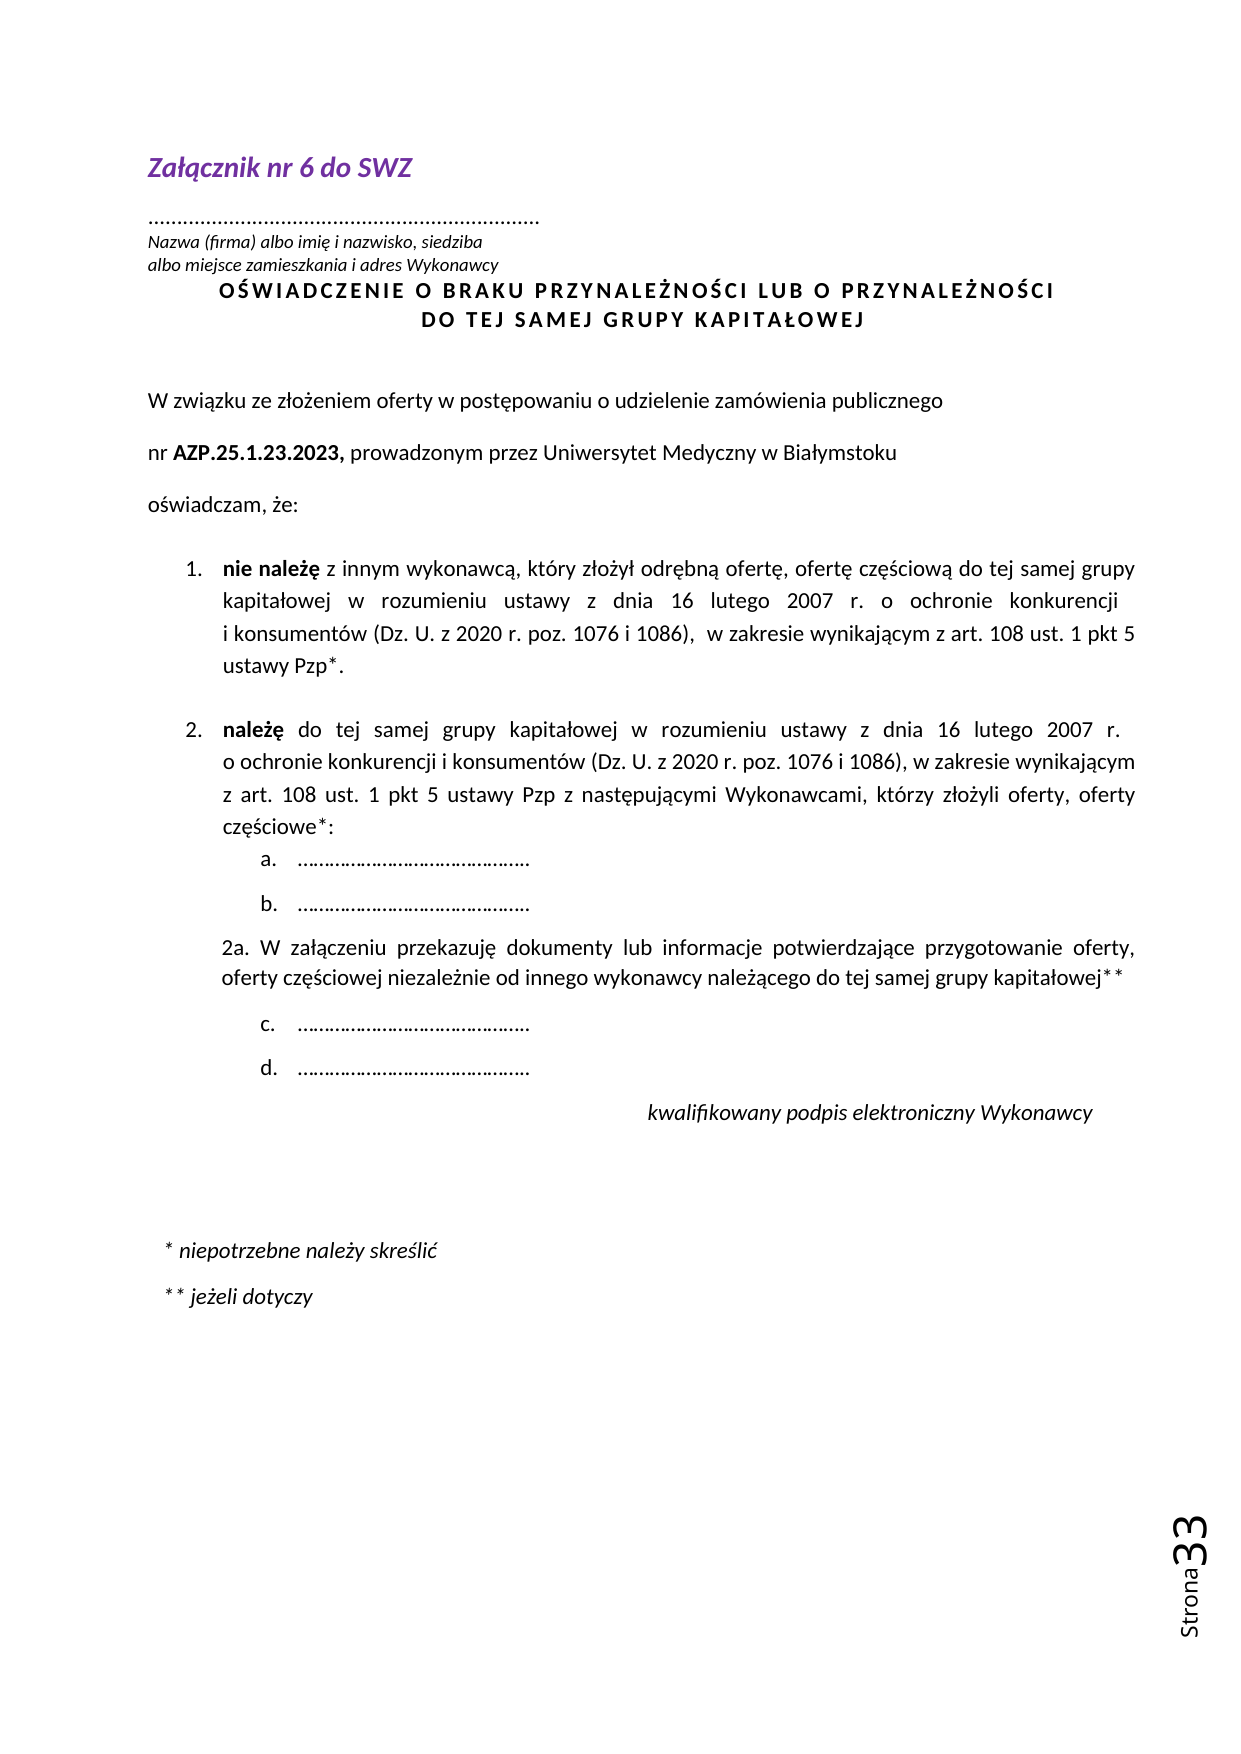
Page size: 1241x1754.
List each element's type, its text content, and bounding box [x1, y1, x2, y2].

text .................................................................... [148, 202, 1152, 230]
text OŚWIADCZENIE O BRAKU PRZYNALEŻNOŚCI LUB O PRZYNALEŻNOŚCI DO TEJ SAMEJ GRUPY KAPITAŁOWEJ [148, 276, 1137, 334]
list należę do tej samej grupy kapitałowej w rozumieniu ustawy z dnia 16 lutego 2007 r. o ochronie konkurencji i konsumentów (Dz. U. z 2020 r. poz. 1076 i 1086), w zakresie wynikającym z art. 108 ust. 1 pkt 5 ustawy Pzp z następującymi Wykonawcami, którzy złożyli oferty, oferty częściowe*: [185, 715, 1137, 840]
text ** jeżeli dotyczy [162, 1282, 1137, 1310]
text W związku ze złożeniem oferty w postępowaniu o udzielenie zamówienia publicznego [148, 387, 1137, 415]
text oświadczam, że: [148, 490, 1137, 518]
text Nazwa (firma) albo imię i nazwisko, siedziba [148, 230, 1137, 253]
subtitle Załącznik nr 6 do SWZ [148, 149, 1137, 184]
text 2a. W załączeniu przekazuję dokumenty lub informacje potwierdzające przygotowanie oferty, oferty częściowej niezależnie od innego wykonawcy należącego do tej samej grupy kapitałowej** [221, 933, 1137, 991]
list …………………………………….. [260, 1009, 1137, 1037]
text * niepotrzebne należy skreślić [162, 1236, 1137, 1264]
list …………………………………….. [260, 1053, 1137, 1082]
text nr AZP.25.1.23.2023, prowadzonym przez Uniwersytet Medyczny w Białymstoku [148, 438, 1137, 466]
text kwalifikowany podpis elektroniczny Wykonawcy [148, 1098, 1093, 1126]
text albo miejsce zamieszkania i adres Wykonawcy [148, 253, 1137, 276]
list nie należę z innym wykonawcą, który złożył odrębną ofertę, ofertę częściową do tej samej grupy kapitałowej w rozumieniu ustawy z dnia 16 lutego 2007 r. o ochronie konkurencji i konsumentów (Dz. U. z 2020 r. poz. 1076 i 1086), w zakresie wynikającym z art. 108 ust. 1 pkt 5 ustawy Pzp*. [185, 554, 1137, 679]
list …………………………………….. [260, 844, 1137, 872]
list …………………………………….. [260, 889, 1137, 917]
